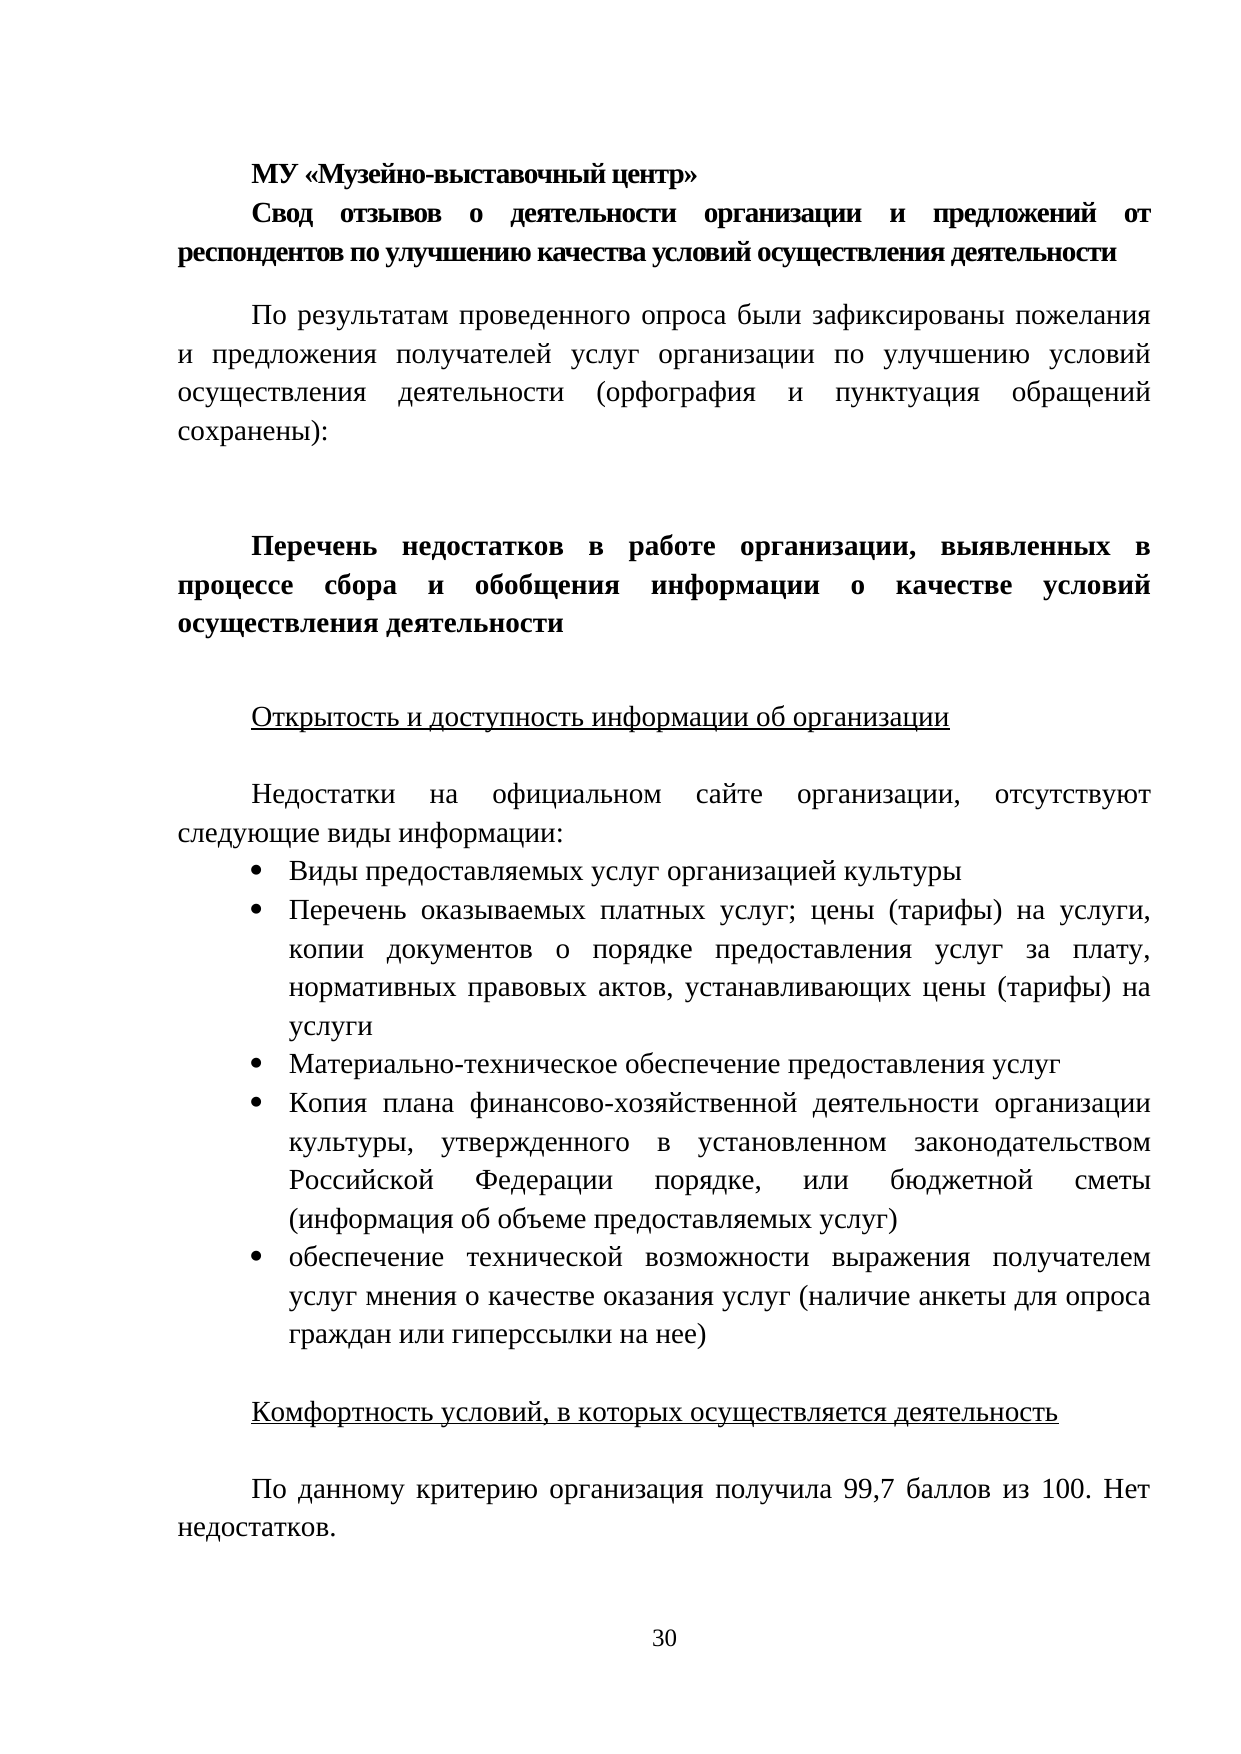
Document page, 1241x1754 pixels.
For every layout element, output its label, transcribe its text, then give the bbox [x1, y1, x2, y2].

title Свод отзывов о деятельности организации и предложений от респондентов по улучшению качества условий осуществления деятельности [177, 195, 1152, 267]
text Перечень недостатков в работе организации, выявленных в процессе сбора и обобщения информации о качестве условий осуществления деятельности [177, 528, 1152, 639]
title МУ «Музейно-выставочный центр» [177, 157, 1152, 190]
list Виды предоставляемых услуг организацией культуры [251, 853, 1152, 887]
text Комфортность условий, в которых осуществляется деятельность [177, 1394, 1152, 1427]
text Открытость и доступность информации об организации [177, 699, 1152, 733]
list Материально-техническое обеспечение предоставления услуг [251, 1046, 1152, 1080]
list Перечень оказываемых платных услуг; цены (тарифы) на услуги, копии документов о порядке предоставления услуг за плату, нормативных правовых актов, устанавливающих цены (тарифы) на услуги [251, 892, 1152, 1041]
list Копия плана финансово-хозяйственной деятельности организации культуры, утвержденного в установленном законодательством Российской Федерации порядке, или бюджетной сметы (информация об объеме предоставляемых услуг) [251, 1085, 1152, 1234]
list обеспечение технической возможности выражения получателем услуг мнения о качестве оказания услуг (наличие анкеты для опроса граждан или гиперссылки на нее) [251, 1239, 1152, 1350]
text Недостатки на официальном сайте организации, отсутствуют следующие виды информации: [177, 776, 1152, 848]
text По данному критерию организация получила 99,7 баллов из 100. Нет недостатков. [177, 1471, 1152, 1543]
text По результатам проведенного опроса были зафиксированы пожелания и предложения получателей услуг организации по улучшению условий осуществления деятельности (орфография и пунктуация обращений сохранены): [177, 297, 1152, 446]
